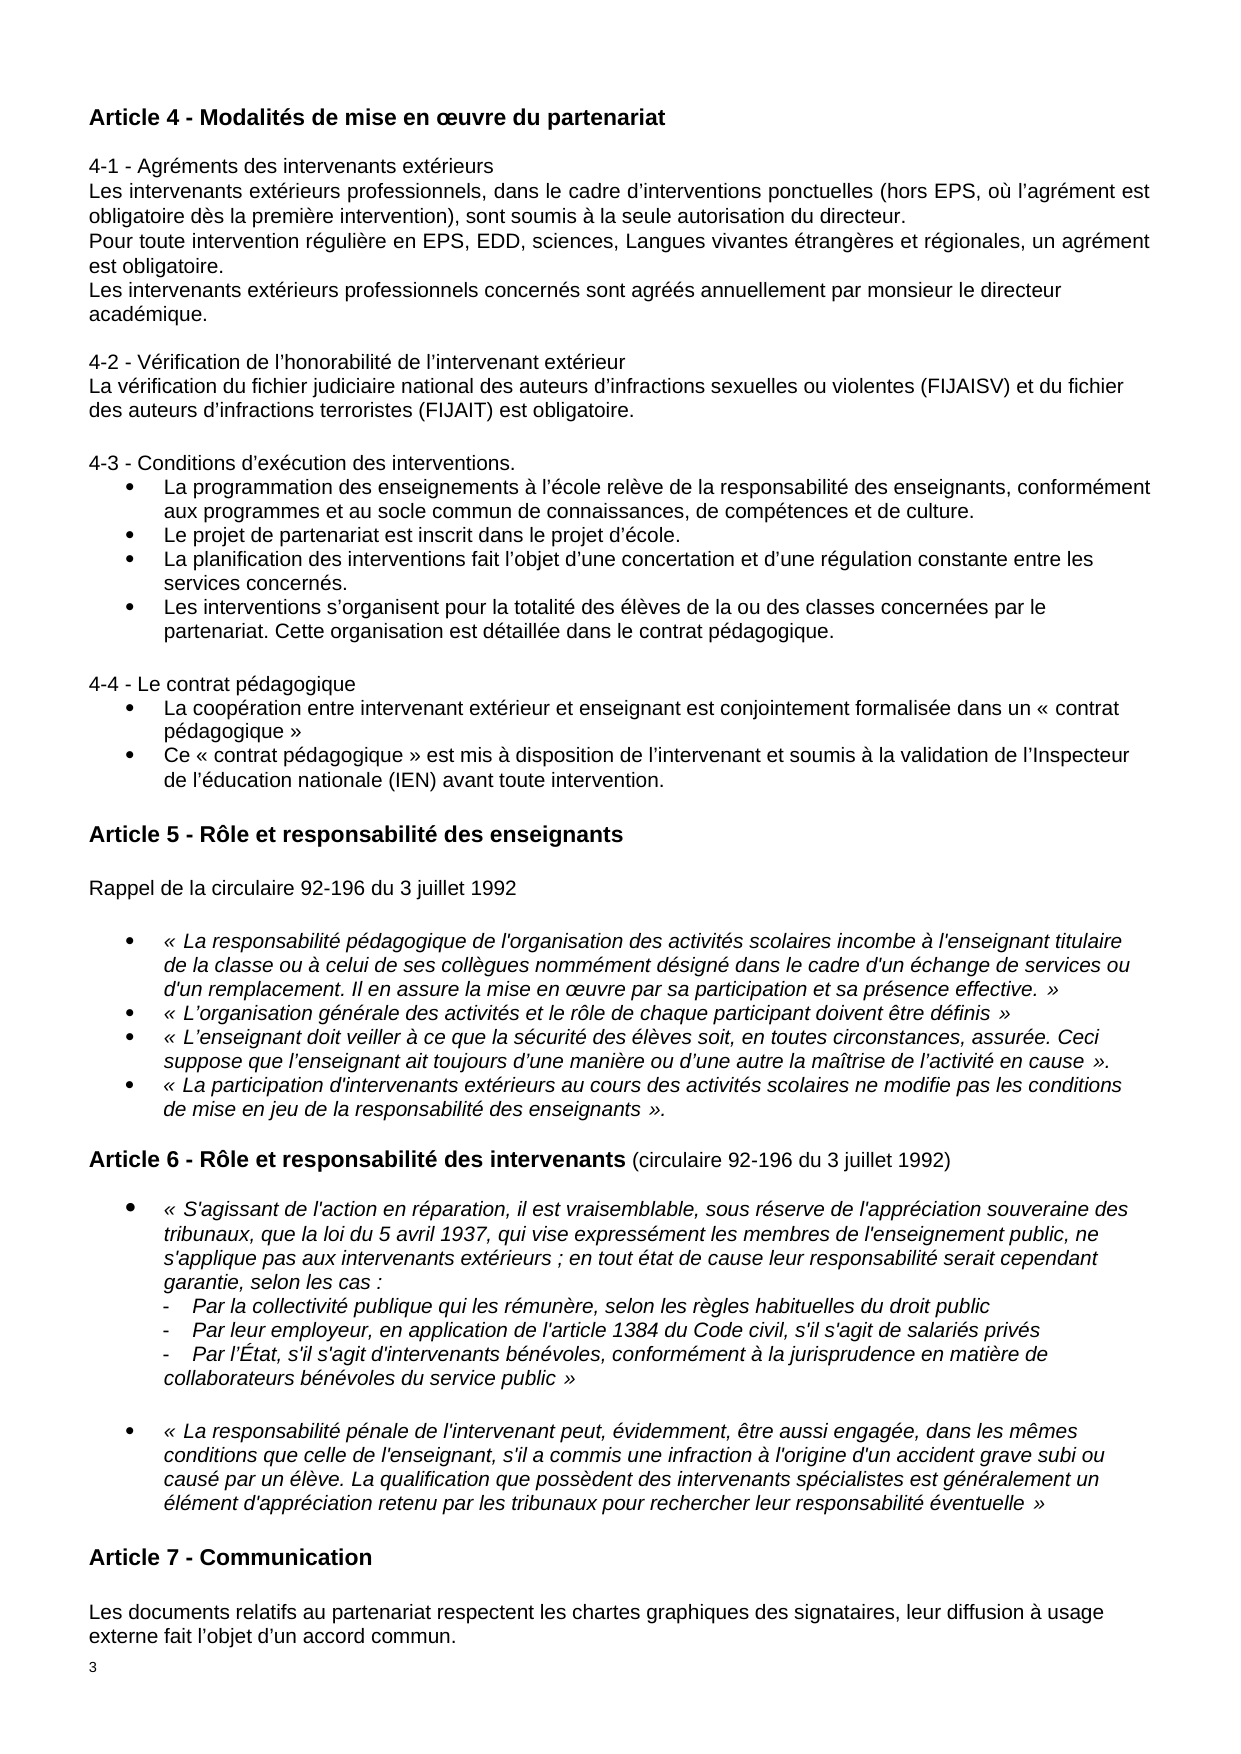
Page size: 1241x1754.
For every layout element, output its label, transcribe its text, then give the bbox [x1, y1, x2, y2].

list Par l’État, s'il s'agit d'intervenants bénévoles, conformément à la jurisprudence en matière de collaborateurs bénévoles du service public » [162, 1342, 1152, 1390]
list La planification des interventions fait l’objet d’une concertation et d’une régulation constante entre les services concernés. [126, 547, 1152, 594]
list La coopération entre intervenant extérieur et enseignant est conjointement formalisée dans un « contrat pédagogique » [126, 695, 1152, 743]
list « La participation d'intervenants extérieurs au cours des activités scolaires ne modifie pas les conditions de mise en jeu de la responsabilité des enseignants ». [126, 1073, 1152, 1121]
text 4-3 - Conditions d’exécution des interventions. [89, 451, 1152, 474]
text Article 5 - Rôle et responsabilité des enseignants [89, 821, 1152, 847]
text 4-1 - Agréments des intervenants extérieurs [89, 154, 1152, 178]
text 4-4 - Le contrat pédagogique [89, 671, 1152, 695]
list « L’organisation générale des activités et le rôle de chaque participant doivent être définis » [126, 1001, 1152, 1025]
list « S'agissant de l'action en réparation, il est vraisemblable, sous réserve de l'appréciation souveraine des tribunaux, que la loi du 5 avril 1937, qui vise expressément les membres de l'enseignement public, ne s'applique pas aux intervenants extérieurs ; en tout état de cause leur responsabilité serait cependant garantie, selon les cas : [126, 1197, 1152, 1293]
text Les intervenants extérieurs professionnels concernés sont agréés annuellement par monsieur le directeur académique. [89, 278, 1152, 326]
list Par la collectivité publique qui les rémunère, selon les règles habituelles du droit public [162, 1294, 1152, 1318]
text Les documents relatifs au partenariat respectent les chartes graphiques des signataires, leur diffusion à usage externe fait l’objet d’un accord commun. [89, 1600, 1152, 1648]
list « La responsabilité pédagogique de l'organisation des activités scolaires incombe à l'enseignant titulaire de la classe ou à celui de ses collègues nommément désigné dans le cadre d'un échange de services ou d'un remplacement. Il en assure la mise en œuvre par sa participation et sa présence effective. » [126, 929, 1152, 1001]
list « L’enseignant doit veiller à ce que la sécurité des élèves soit, en toutes circonstances, assurée. Ceci suppose que l’enseignant ait toujours d’une manière ou d’une autre la maîtrise de l’activité en cause ». [126, 1025, 1152, 1073]
text Article 6 - Rôle et responsabilité des intervenants (circulaire 92-196 du 3 juillet 1992) [89, 1146, 1152, 1173]
list Le projet de partenariat est inscrit dans le projet d’école. [126, 522, 1152, 547]
text Article 7 - Communication [89, 1544, 1152, 1571]
list Les interventions s’organisent pour la totalité des élèves de la ou des classes concernées par le partenariat. Cette organisation est détaillée dans le contrat pédagogique. [126, 594, 1152, 643]
text Article 4 - Modalités de mise en œuvre du partenariat [89, 104, 1152, 130]
text La vérification du fichier judiciaire national des auteurs d’infractions sexuelles ou violentes (FIJAISV) et du fichier des auteurs d’infractions terroristes (FIJAIT) est obligatoire. [89, 374, 1152, 422]
text Les intervenants extérieurs professionnels, dans le cadre d’interventions ponctuelles (hors EPS, où l’agrément est obligatoire dès la première intervention), sont soumis à la seule autorisation du directeur. [89, 178, 1152, 228]
list « La responsabilité pénale de l'intervenant peut, évidemment, être aussi engagée, dans les mêmes conditions que celle de l'enseignant, s'il a commis une infraction à l'origine d'un accident grave subi ou causé par un élève. La qualification que possèdent des intervenants spécialistes est généralement un élément d'appréciation retenu par les tribunaux pour rechercher leur responsabilité éventuelle » [126, 1419, 1152, 1515]
list Par leur employeur, en application de l'article 1384 du Code civil, s'il s'agit de salariés privés [162, 1318, 1152, 1342]
text Pour toute intervention régulière en EPS, EDD, sciences, Langues vivantes étrangères et régionales, un agrément est obligatoire. [89, 228, 1152, 278]
text 4-2 - Vérification de l’honorabilité de l’intervenant extérieur [89, 350, 1152, 374]
text Rappel de la circulaire 92-196 du 3 juillet 1992 [89, 876, 1152, 900]
list Ce « contrat pédagogique » est mis à disposition de l’intervenant et soumis à la validation de l’Inspecteur de l’éducation nationale (IEN) avant toute intervention. [126, 743, 1152, 791]
list La programmation des enseignements à l’école relève de la responsabilité des enseignants, conformément aux programmes et au socle commun de connaissances, de compétences et de culture. [126, 474, 1152, 522]
